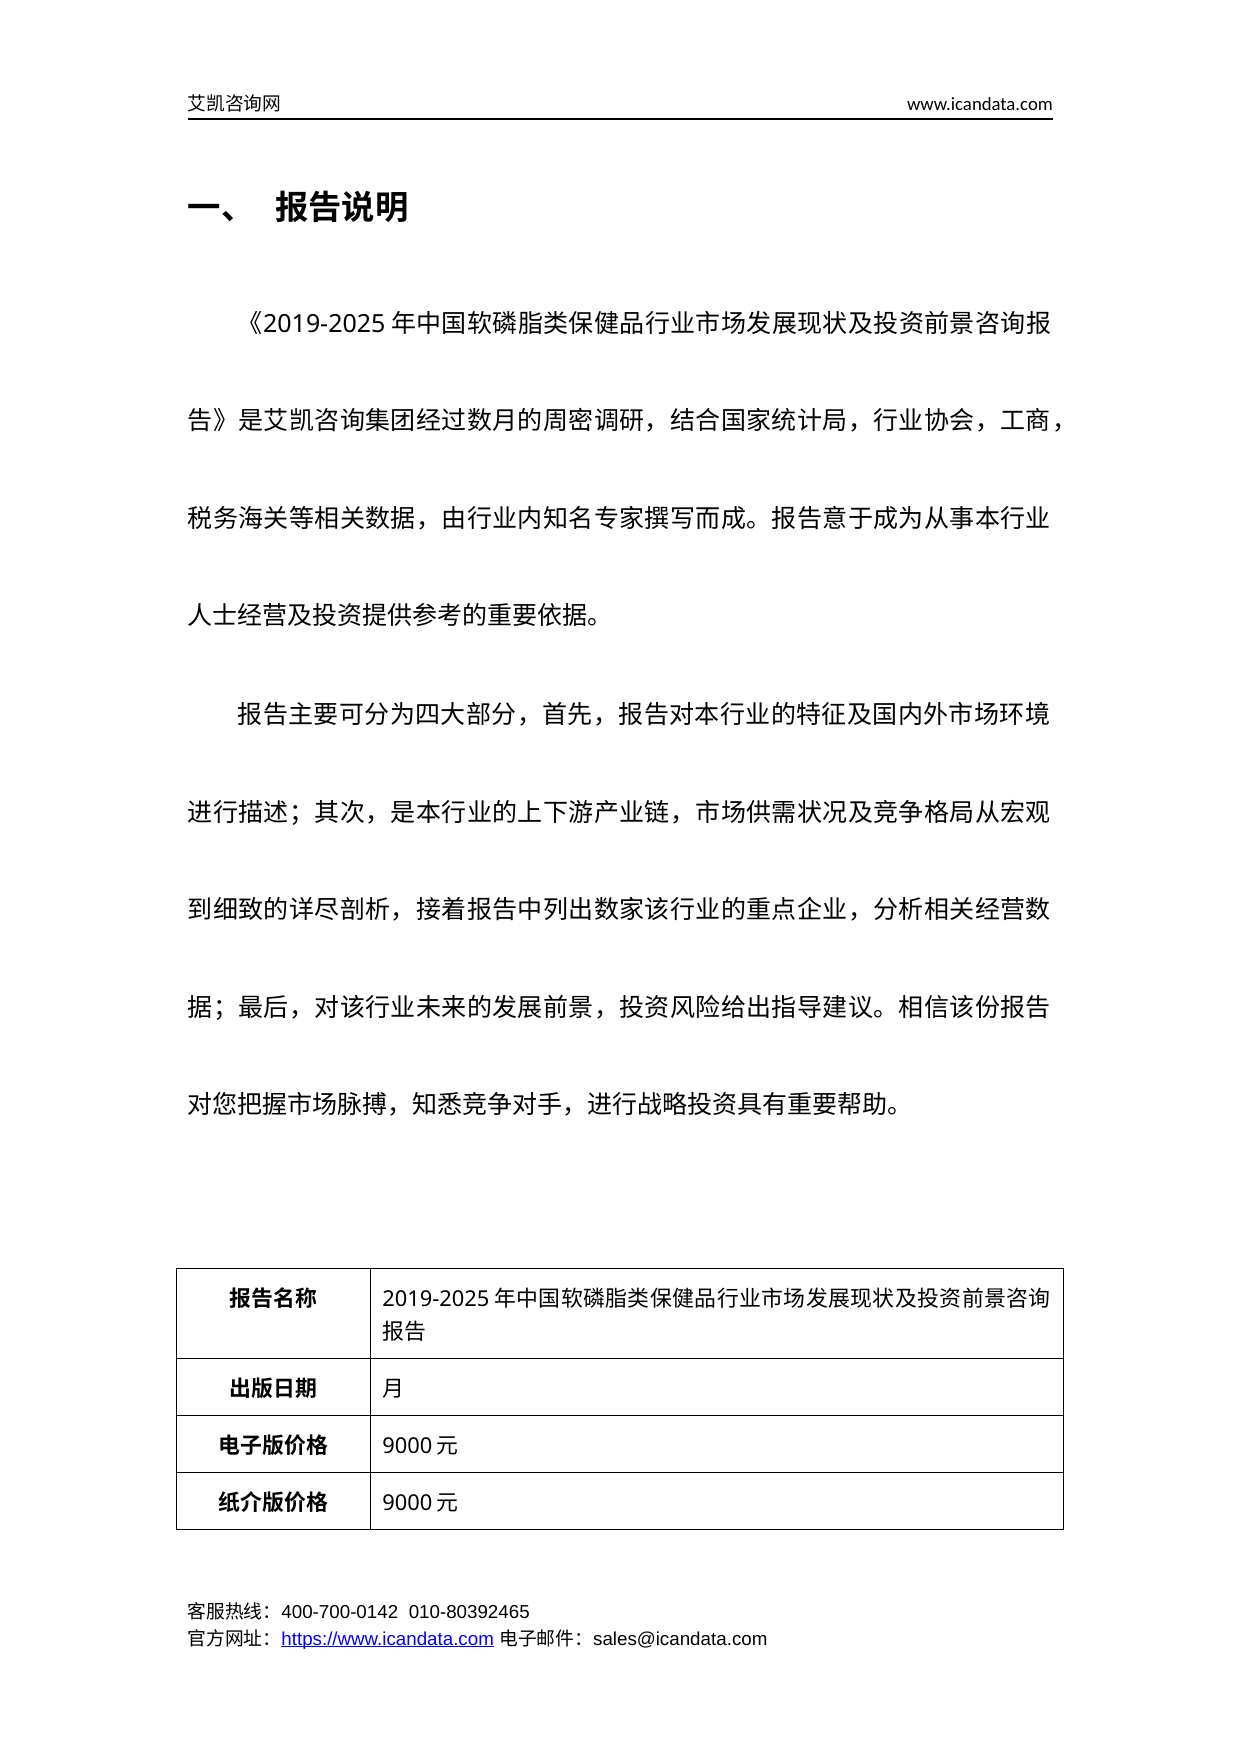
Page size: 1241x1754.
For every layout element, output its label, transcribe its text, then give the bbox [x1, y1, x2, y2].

text 《2019-2025年中国软磷脂类保健品行业市场发展现状及投资前景咨询报告》是艾凯咨询集团经过数月的周密调研，结合国家统计局，行业协会，工商，税务海关等相关数据，由行业内知名专家撰写而成。报告意于成为从事本行业人士经营及投资提供参考的重要依据。 [187, 289, 1053, 646]
table_header 报告名称 [177, 1269, 370, 1358]
table_cell 月 [371, 1359, 1063, 1415]
subtitle 报告说明 [187, 172, 1053, 237]
text 报告主要可分为四大部分，首先，报告对本行业的特征及国内外市场环境进行描述；其次，是本行业的上下游产业链，市场供需状况及竞争格局从宏观到细致的详尽剖析，接着报告中列出数家该行业的重点企业，分析相关经营数据；最后，对该行业未来的发展前景，投资风险给出指导建议。相信该份报告对您把握市场脉搏，知悉竞争对手，进行战略投资具有重要帮助。 [187, 681, 1053, 1136]
table_cell 纸介版价格 [177, 1473, 370, 1529]
table_header 2019-2025年中国软磷脂类保健品行业市场发展现状及投资前景咨询报告 [371, 1269, 1063, 1358]
table_cell 9000元 [371, 1473, 1063, 1529]
table_cell 9000元 [371, 1416, 1063, 1472]
table_cell 电子版价格 [177, 1416, 370, 1472]
table_cell 出版日期 [177, 1359, 370, 1415]
